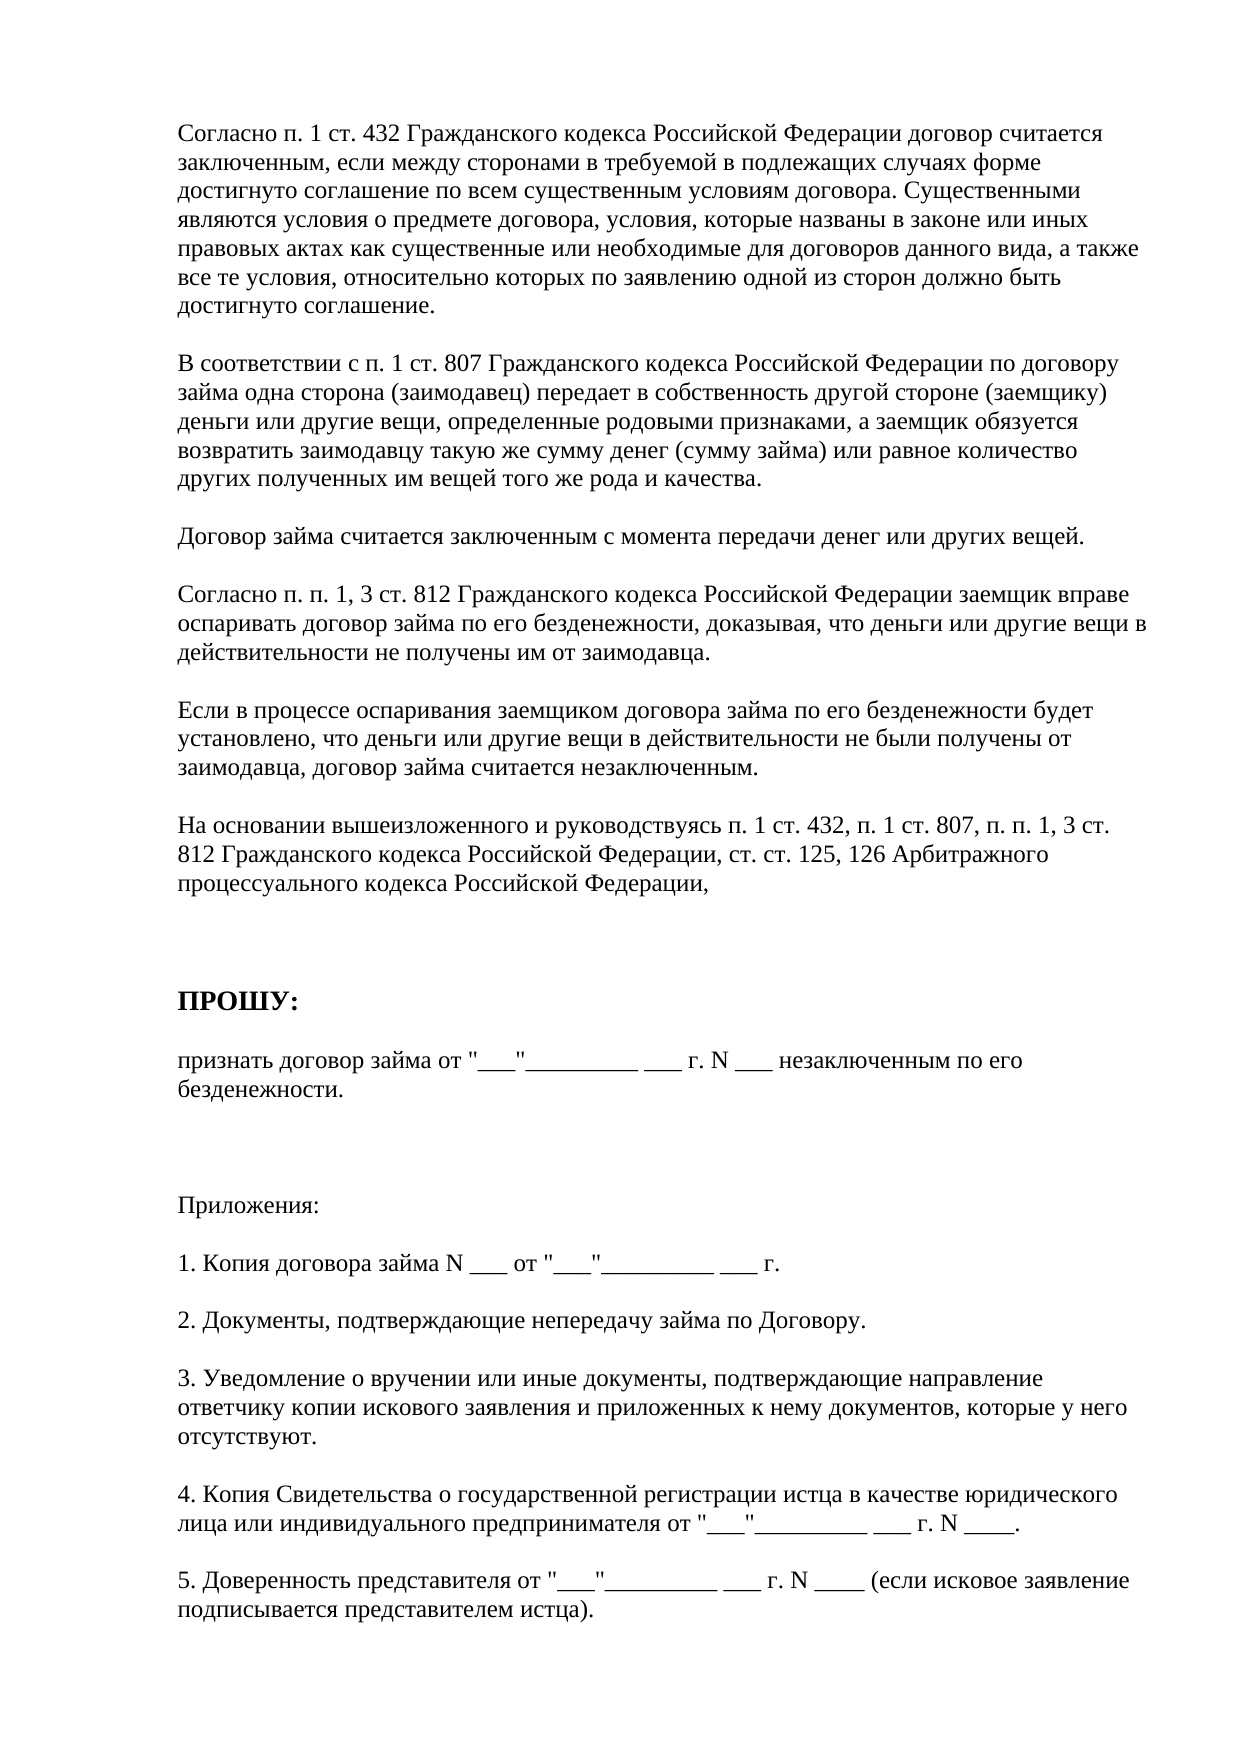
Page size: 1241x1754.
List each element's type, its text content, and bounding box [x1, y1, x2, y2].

text 2. Документы, подтверждающие непередачу займа по Договору. [177, 1306, 1152, 1334]
subtitle ПРОШУ: [177, 983, 1152, 1016]
text 4. Копия Свидетельства о государственной регистрации истца в качестве юридического лица или индивидуального предпринимателя от "___"_________ ___ г. N ____. [177, 1479, 1152, 1536]
text Приложения: [177, 1190, 1152, 1218]
text признать договор займа от "___"_________ ___ г. N ___ незаключенным по его безденежности. [177, 1045, 1152, 1103]
text Договор займа считается заключенным с момента передачи денег или других вещей. [177, 521, 1152, 550]
text Согласно п. 1 ст. 432 Гражданского кодекса Российской Федерации договор считается заключенным, если между сторонами в требуемой в подлежащих случаях форме достигнуто соглашение по всем существенным условиям договора. Существенными являются условия о предмете договора, условия, которые названы в законе или иных правовых актах как существенные или необходимые для договоров данного вида, а также все те условия, относительно которых по заявлению одной из сторон должно быть достигнуто соглашение. [177, 118, 1152, 319]
text 1. Копия договора займа N ___ от "___"_________ ___ г. [177, 1248, 1152, 1276]
text Согласно п. п. 1, 3 ст. 812 Гражданского кодекса Российской Федерации заемщик вправе оспаривать договор займа по его безденежности, доказывая, что деньги или другие вещи в действительности не получены им от заимодавца. [177, 579, 1152, 666]
text В соответствии с п. 1 ст. 807 Гражданского кодекса Российской Федерации по договору займа одна сторона (заимодавец) передает в собственность другой стороне (заемщику) деньги или другие вещи, определенные родовыми признаками, а заемщик обязуется возвратить заимодавцу такую же сумму денег (сумму займа) или равное количество других полученных им вещей того же рода и качества. [177, 348, 1152, 492]
text 3. Уведомление о вручении или иные документы, подтверждающие направление ответчику копии искового заявления и приложенных к нему документов, которые у него отсутствуют. [177, 1363, 1152, 1450]
text Если в процессе оспаривания заемщиком договора займа по его безденежности будет установлено, что деньги или другие вещи в действительности не были получены от заимодавца, договор займа считается незаключенным. [177, 695, 1152, 781]
text 5. Доверенность представителя от "___"_________ ___ г. N ____ (если исковое заявление подписывается представителем истца). [177, 1566, 1152, 1623]
text На основании вышеизложенного и руководствуясь п. 1 ст. 432, п. 1 ст. 807, п. п. 1, 3 ст. 812 Гражданского кодекса Российской Федерации, ст. ст. 125, 126 Арбитражного процессуального кодекса Российской Федерации, [177, 810, 1152, 896]
